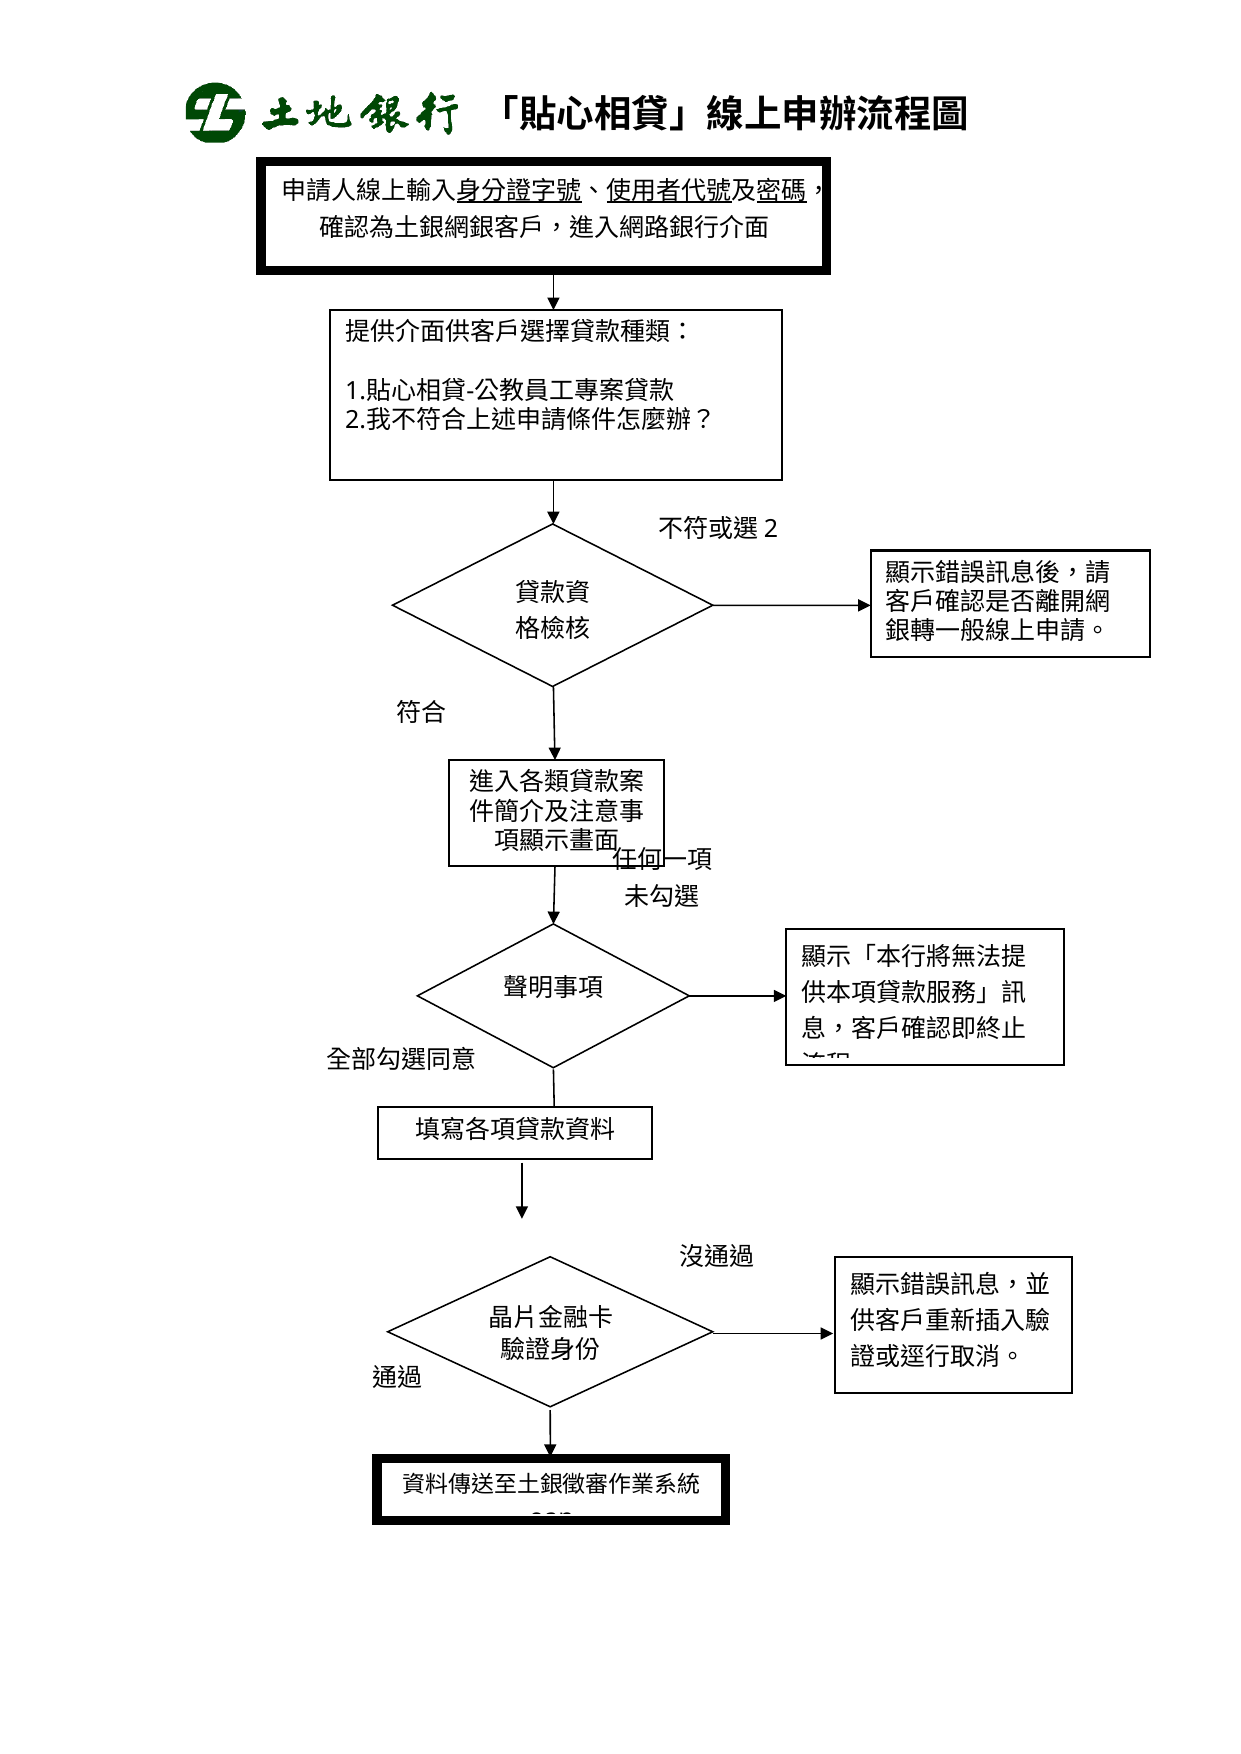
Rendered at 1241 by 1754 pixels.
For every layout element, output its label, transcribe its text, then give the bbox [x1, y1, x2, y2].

picture [184, 82, 463, 142]
text 符合 [396, 693, 470, 729]
